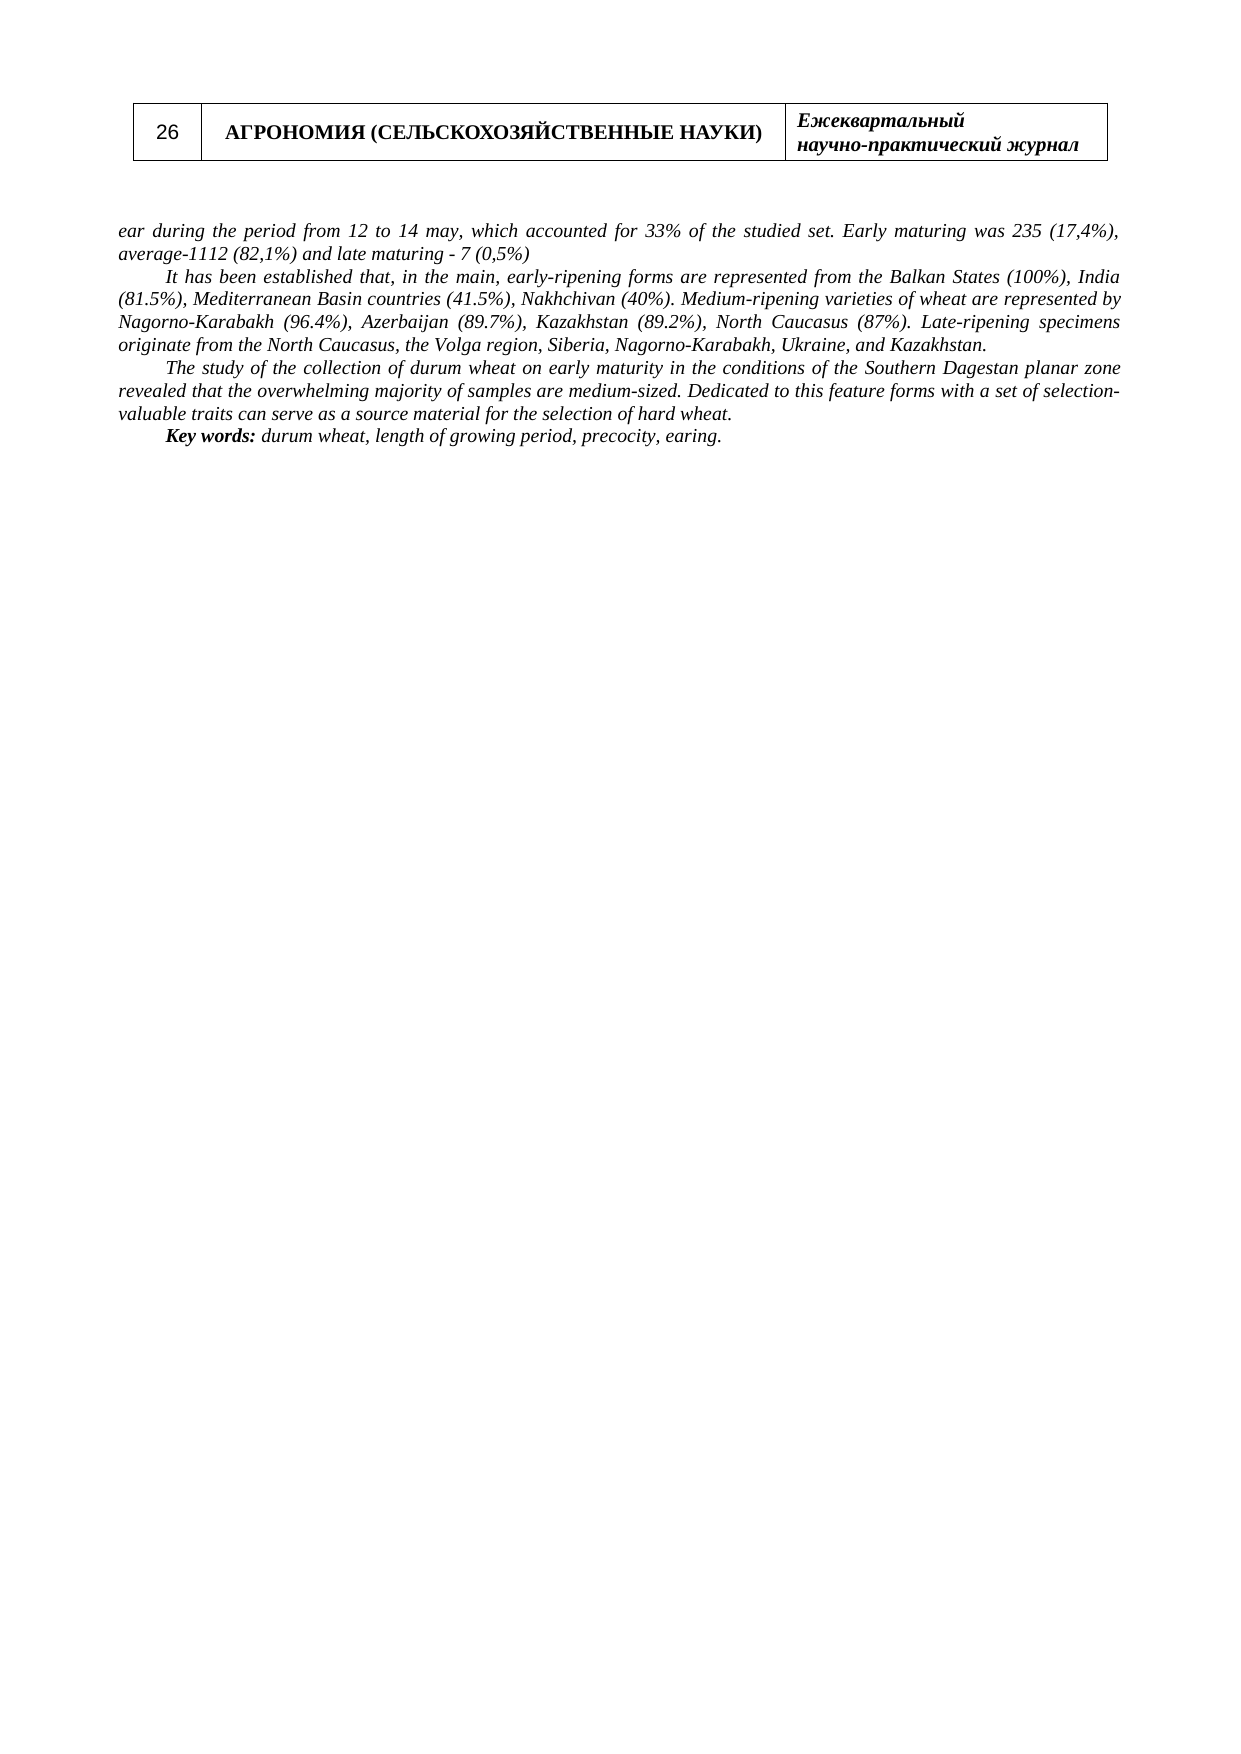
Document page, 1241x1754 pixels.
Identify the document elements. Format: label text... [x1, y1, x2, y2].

text The study of the collection of durum wheat on early maturity in the conditions of the Southern Dagestan planar zone revealed that the overwhelming majority of samples are medium-sized. Dedicated to this feature forms with a set of selection-valuable traits can serve as a source material for the selection of hard wheat. [118, 356, 1122, 424]
text ear during the period from 12 to 14 may, which accounted for 33% of the studied set. Early maturing was 235 (17,4%), average-1112 (82,1%) and late maturing - 7 (0,5%) [118, 219, 1122, 264]
text Key words: durum wheat, length of growing period, precocity, earing. [118, 424, 1122, 447]
text It has been established that, in the main, early-ripening forms are represented from the Balkan States (100%), India (81.5%), Mediterranean Basin countries (41.5%), Nakhchivan (40%). Medium-ripening varieties of wheat are represented by Nagorno-Karabakh (96.4%), Azerbaijan (89.7%), Kazakhstan (89.2%), North Caucasus (87%). Late-ripening specimens originate from the North Caucasus, the Volga region, Siberia, Nagorno-Karabakh, Ukraine, and Kazakhstan. [118, 264, 1122, 356]
